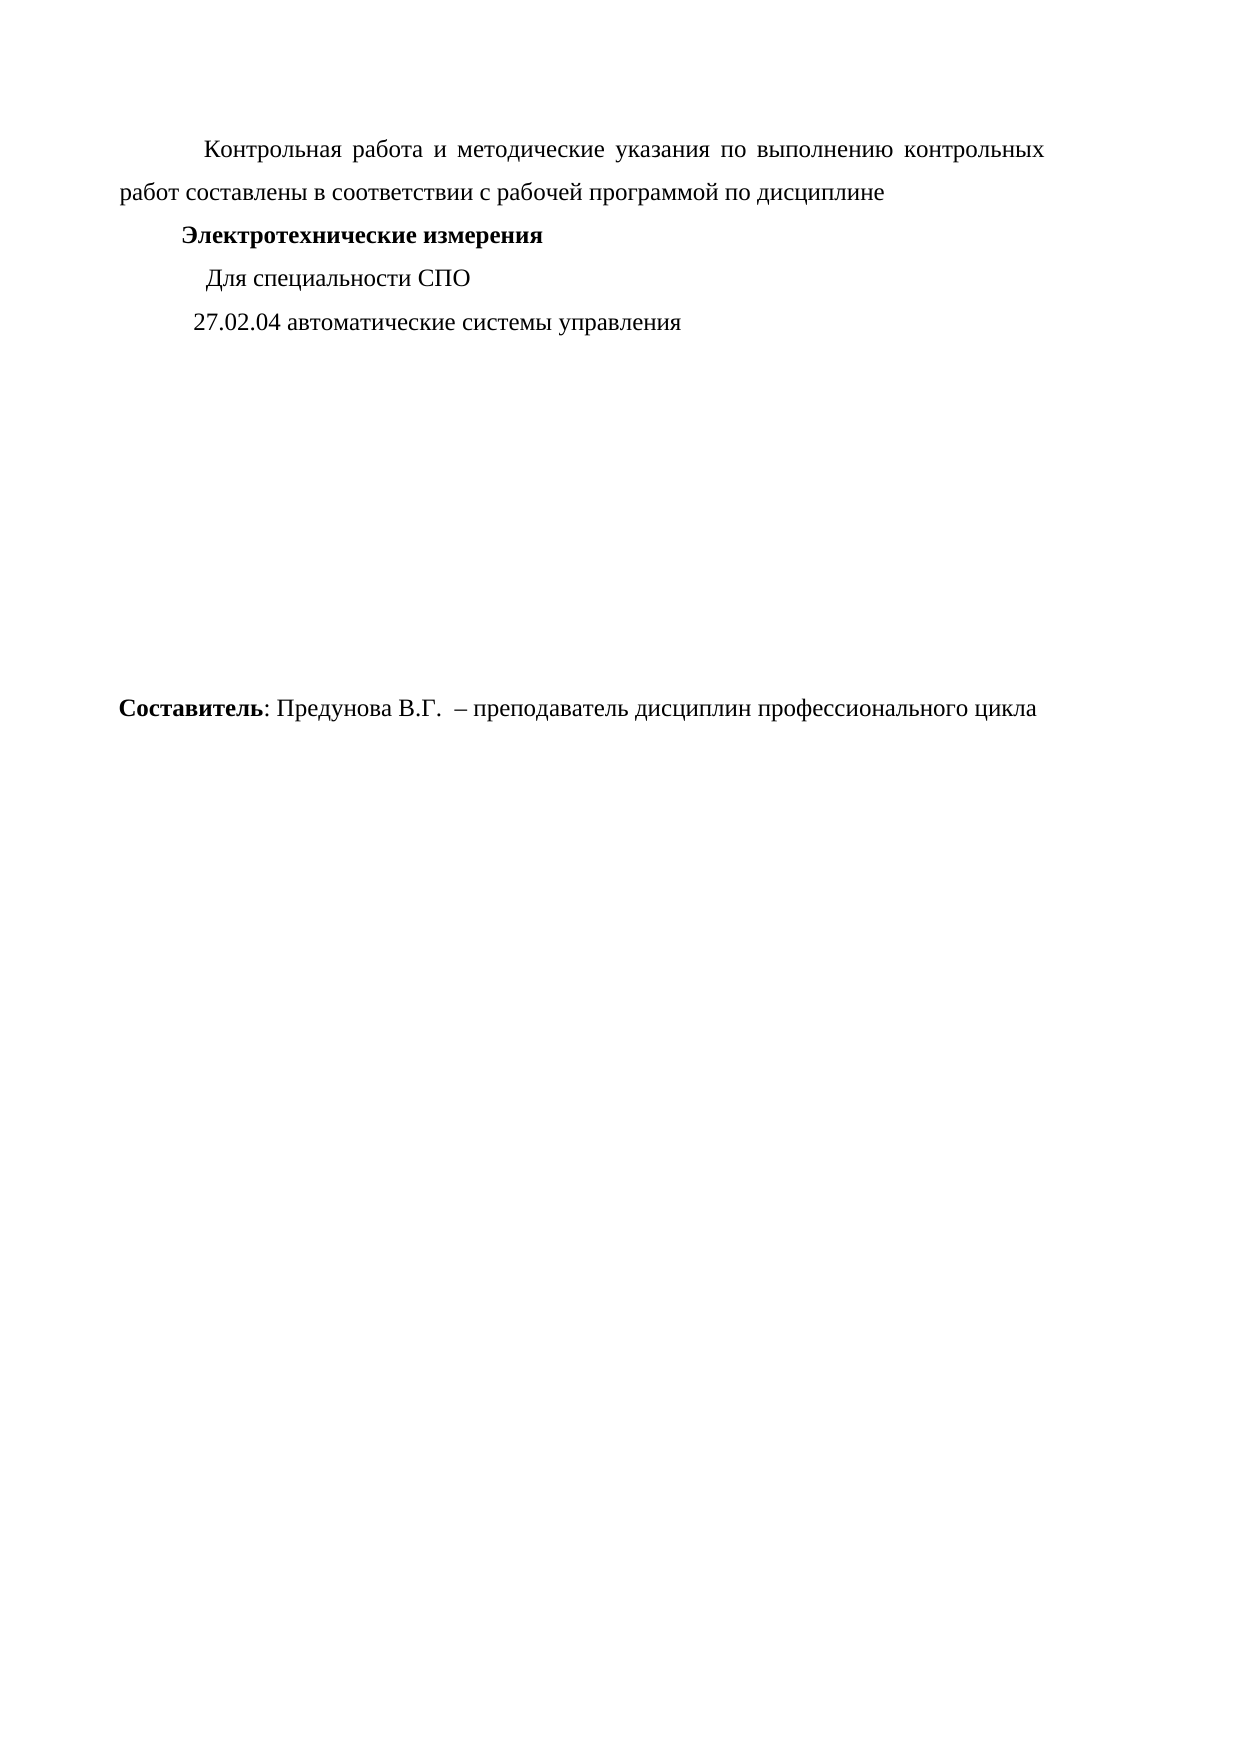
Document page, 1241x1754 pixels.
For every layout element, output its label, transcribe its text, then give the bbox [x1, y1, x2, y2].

text Для специальности СПО [119, 263, 1046, 292]
text 27.02.04 автоматические системы управления [119, 307, 1046, 335]
text Электротехнические измерения [118, 220, 1046, 249]
text Составитель: Предунова В.Г. – преподаватель дисциплин профессионального цикла [118, 693, 1046, 722]
text Контрольная работа и методические указания по выполнению контрольных работ составлены в соответствии с рабочей программой по дисциплине [119, 134, 1046, 206]
